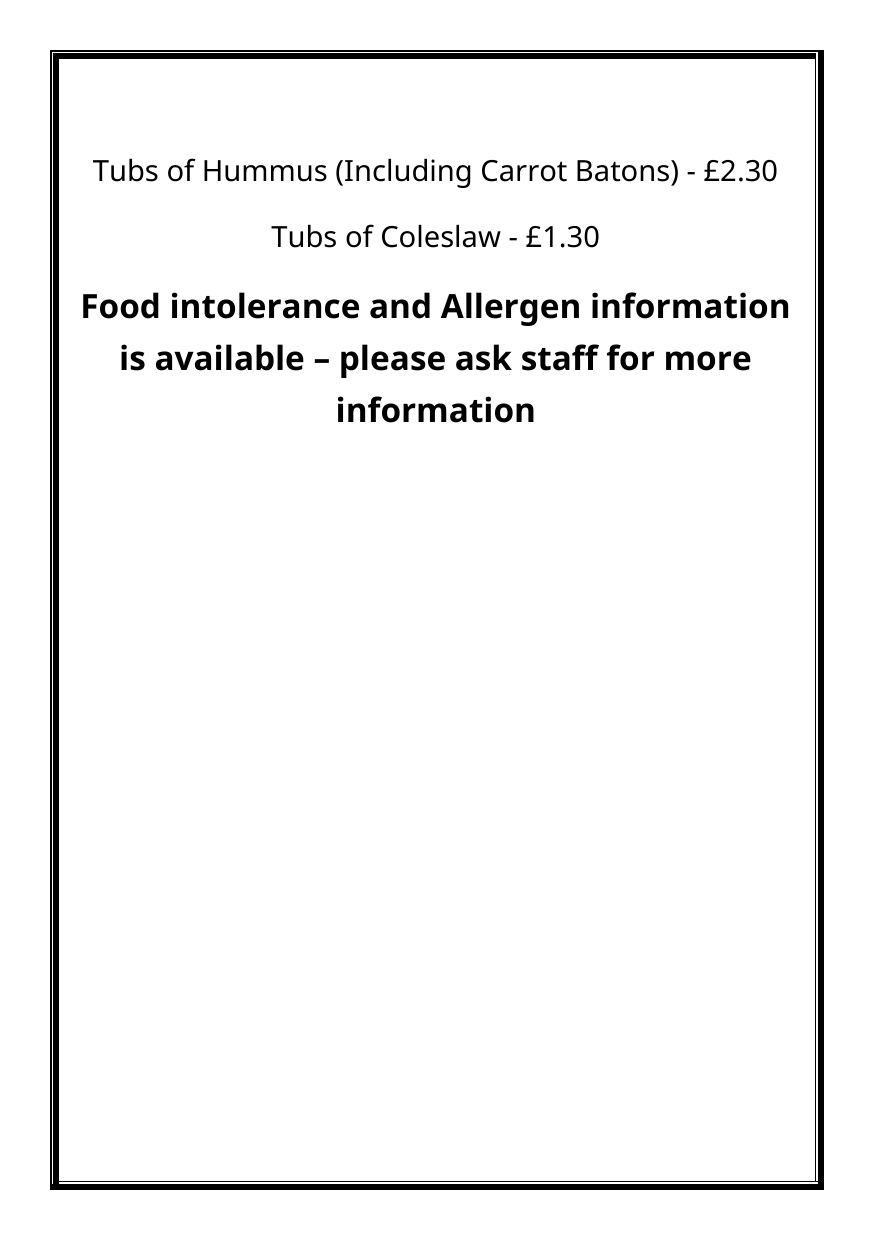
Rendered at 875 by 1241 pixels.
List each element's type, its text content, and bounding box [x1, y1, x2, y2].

text Tubs of Coleslaw - £1.30 [74, 216, 797, 256]
text Food intolerance and Allergen information is available – please ask staff for more information [74, 283, 797, 433]
text Tubs of Hummus (Including Carrot Batons) - £2.30 [74, 150, 797, 190]
